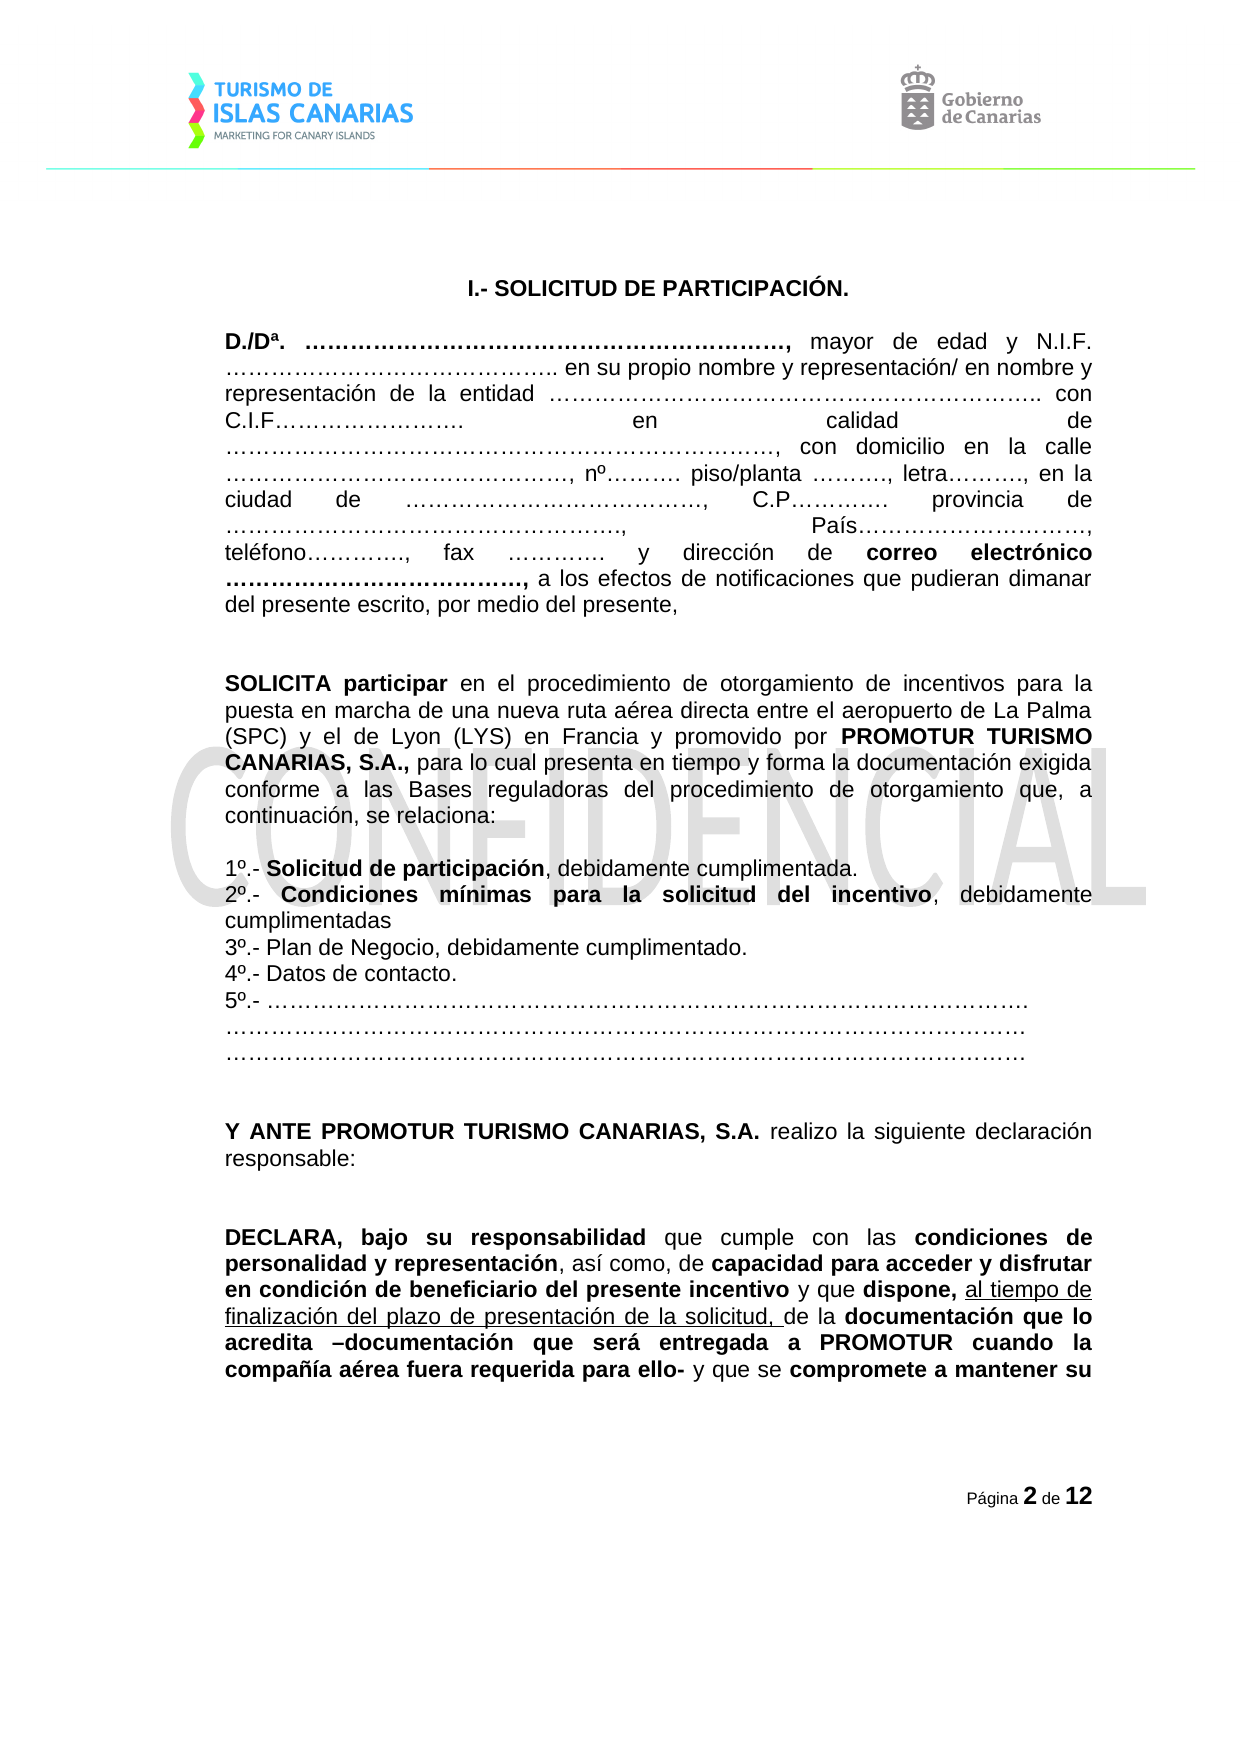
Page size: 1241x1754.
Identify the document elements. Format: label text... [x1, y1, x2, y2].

text …………………………………………………………………………………………… [224, 1039, 1092, 1066]
text 5º.- ………………………………………………………………………………………. [224, 987, 1092, 1013]
text D./Dª. ………………………………………………………, mayor de edad y N.I.F. …………………………………….. en su propio nombre y representación/ en nombre y representación de la entidad ……………………………………………………….. con C.I.F……………………. en calidad de ………………………………………………………………, con domicilio en la calle ………………………………………, nº………. piso/planta ………., letra………., en la ciudad de …………………………………, C.P…………. provincia de ……………………………………………., País…………………………, teléfono…………., fax …………. y dirección de correo electrónico …………………………………, a los efectos de notificaciones que pudieran dimanar del presente escrito, por medio del presente, [224, 328, 1092, 618]
text …………………………………………………………………………………………… [224, 1013, 1092, 1039]
subtitle i.- SOLICITUD DE PARTICIPACIÓN. [224, 275, 1092, 301]
text 3º.- Plan de Negocio, debidamente cumplimentado. [224, 934, 1092, 960]
text SOLICITA participar en el procedimiento de otorgamiento de incentivos para la puesta en marcha de una nueva ruta aérea directa entre el aeropuerto de La Palma (SPC) y el de Lyon (LYS) en Francia y promovido por PROMOTUR TURISMO CANARIAS, S.A., para lo cual presenta en tiempo y forma la documentación exigida conforme a las Bases reguladoras del procedimiento de otorgamiento que, a continuación, se relaciona: [224, 670, 1092, 828]
text Y ANTE PROMOTUR TURISMO CANARIAS, S.A. realizo la siguiente declaración responsable: [224, 1118, 1092, 1171]
text 2º.- Condiciones mínimas para la solicitud del incentivo, debidamente cumplimentadas [224, 881, 1092, 934]
text 1º.- Solicitud de participación, debidamente cumplimentada. [224, 855, 1092, 881]
picture [0, 25, 1241, 201]
text 4º.- Datos de contacto. [224, 960, 1092, 987]
